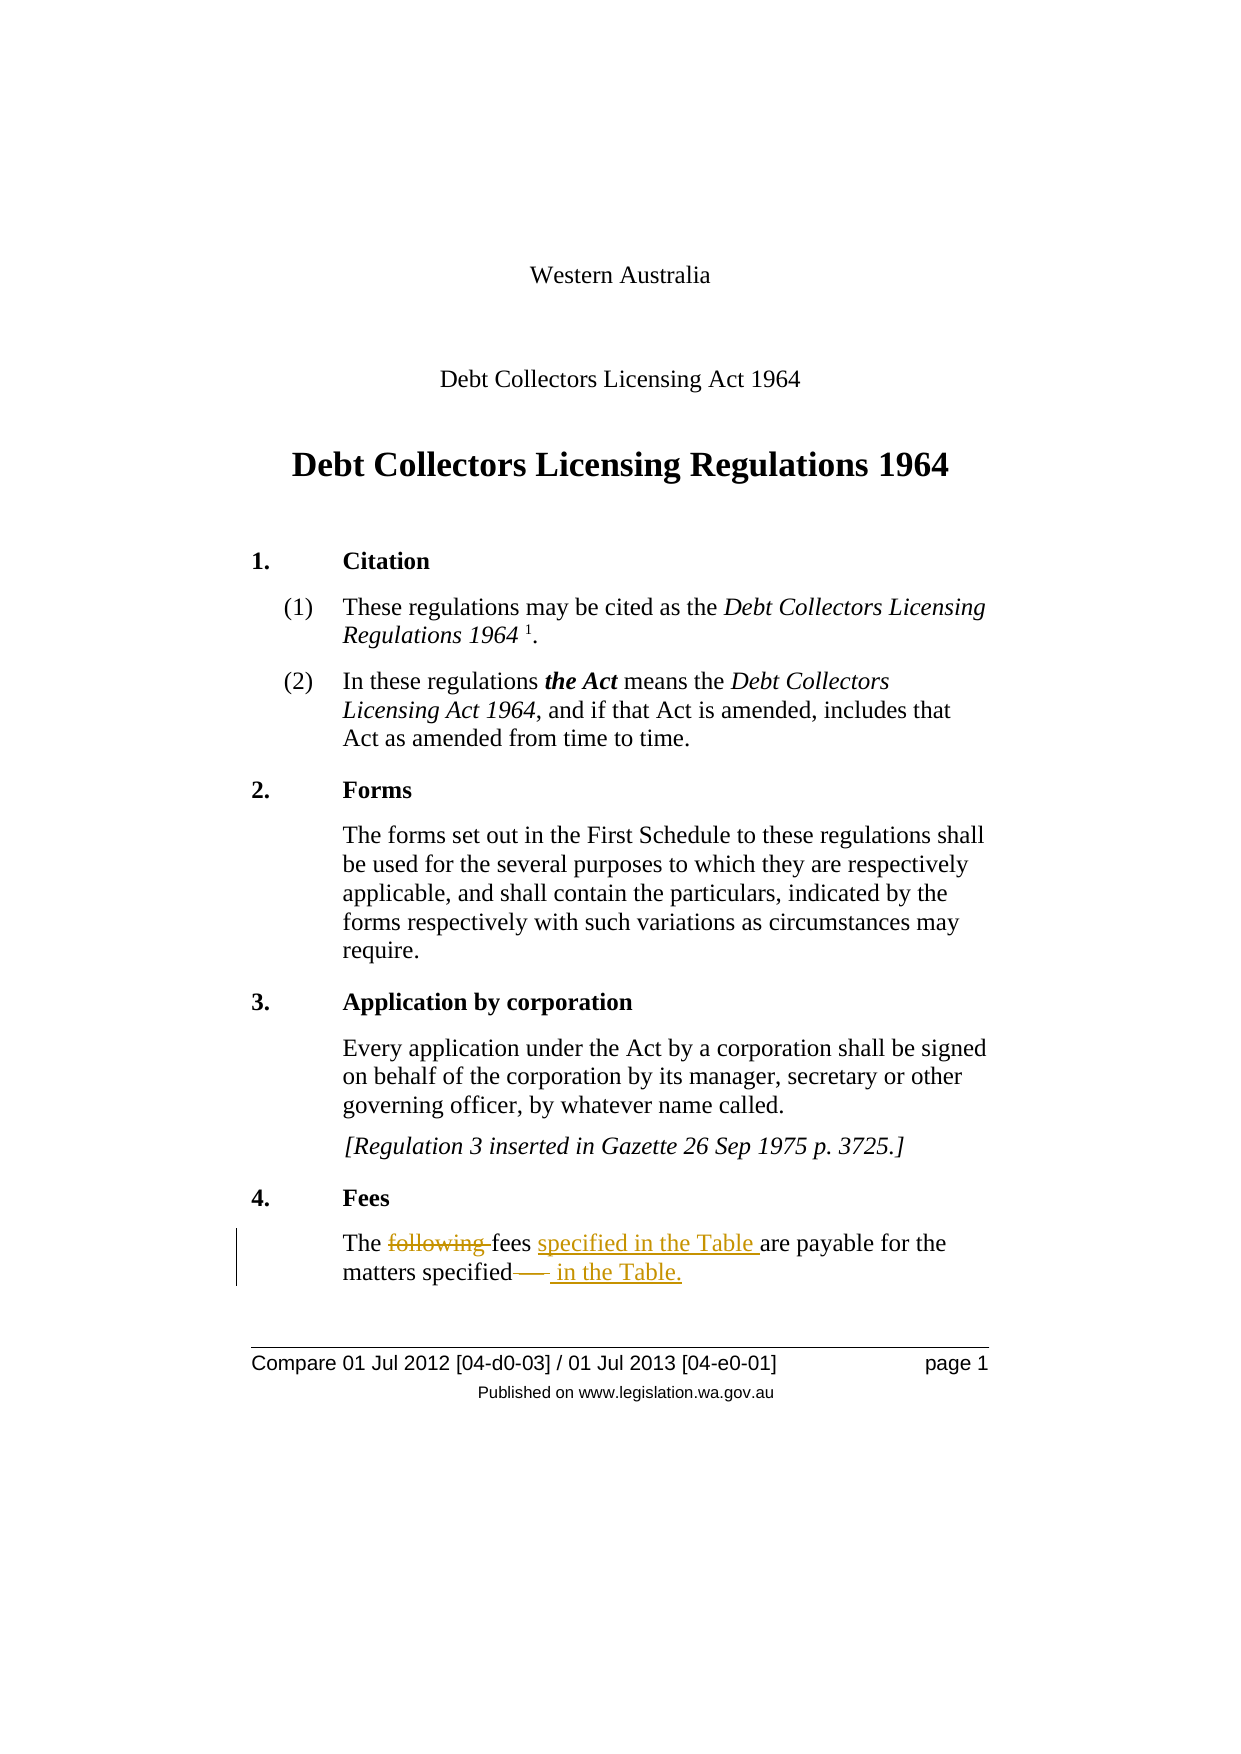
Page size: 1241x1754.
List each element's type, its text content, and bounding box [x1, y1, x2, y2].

text [Regulation 3 inserted in Gazette 26 Sep 1975 p. 3725.] [251, 1131, 989, 1160]
text The forms set out in the First Schedule to these regulations shall be used for the several purposes to which they are respectively applicable, and shall contain the particulars, indicated by the forms respectively with such variations as circumstances may require. [251, 821, 989, 964]
subtitle 2. Forms [251, 775, 989, 804]
text Debt Collectors Licensing Act 1964 [251, 364, 989, 393]
text Every application under the Act by a corporation shall be signed on behalf of the corporation by its manager, secretary or other governing officer, by whatever name called. [251, 1033, 989, 1119]
text (2) In these regulations the Act means the Debt Collectors Licensing Act 1964, and if that Act is amended, includes that Act as amended from time to time. [251, 666, 989, 752]
text (1) These regulations may be cited as the Debt Collectors Licensing Regulations 1964 1. [251, 592, 989, 649]
text Western Australia [251, 261, 989, 289]
subtitle 3. Application by corporation [251, 987, 989, 1016]
text Debt Collectors Licensing Regulations 1964 [251, 443, 989, 484]
text The fees are payable for the matters specified [251, 1228, 989, 1286]
subtitle 1. Citation [251, 546, 989, 575]
subtitle 4. Fees [251, 1183, 989, 1212]
